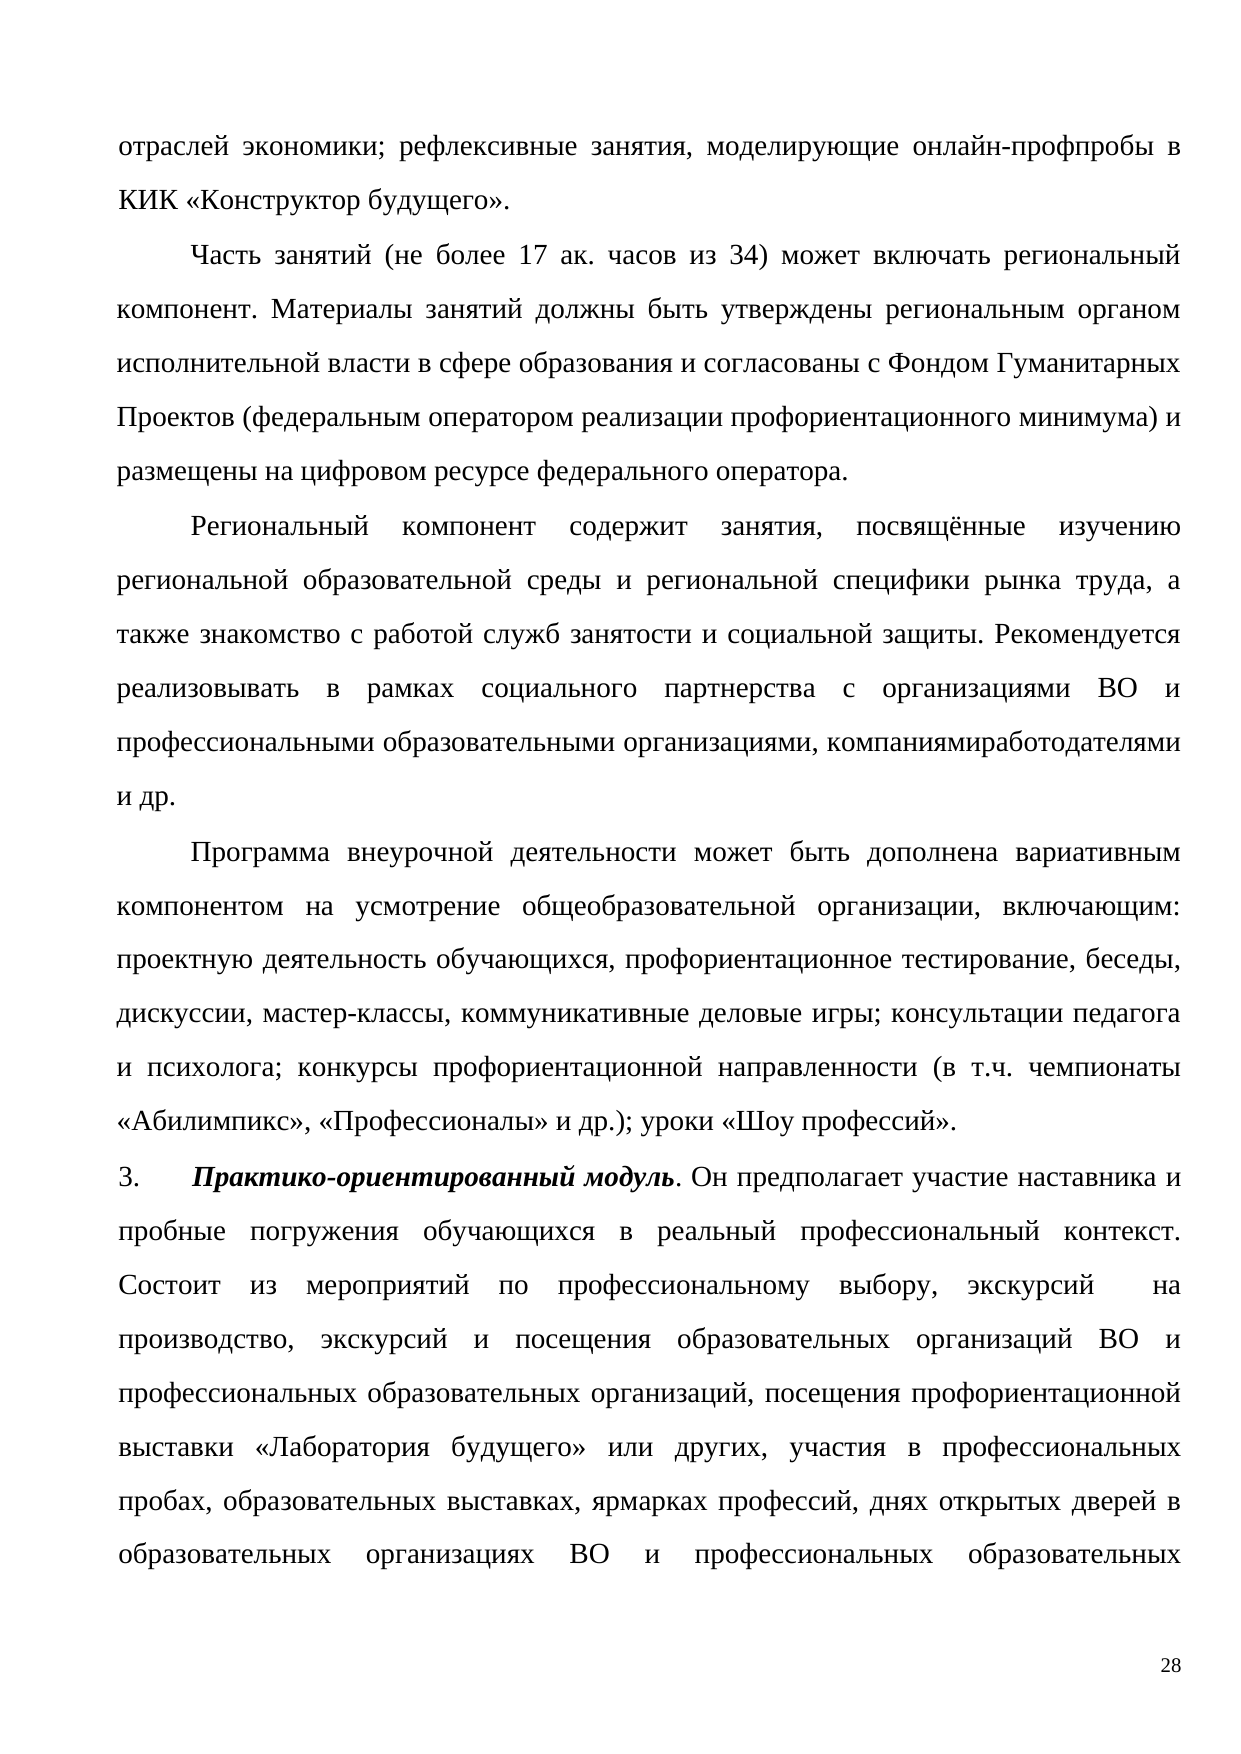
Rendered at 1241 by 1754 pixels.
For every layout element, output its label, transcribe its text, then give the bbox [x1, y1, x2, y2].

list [118, 1159, 1182, 1570]
text Региональный компонент содержит занятия, посвящённые изучению региональной образовательной среды и региональной специфики рынка труда, а также знакомство с работой служб занятости и социальной защиты. Рекомендуется реализовывать в рамках социального партнерства с организациями ВО и профессиональными образовательными организациями, компаниямиработодателями и др. [116, 508, 1182, 812]
text Часть занятий (не более 17 ак. часов из 34) может включать региональный компонент. Материалы занятий должны быть утверждены региональным органом исполнительной власти в сфере образования и согласованы с Фондом Гуманитарных Проектов (федеральным оператором реализации профориентационного минимума) и размещены на цифровом ресурсе федерального оператора. [116, 237, 1182, 487]
text Программа внеурочной деятельности может быть дополнена вариативным компонентом на усмотрение общеобразовательной организации, включающим: проектную деятельность обучающихся, профориентационное тестирование, беседы, дискуссии, мастер-классы, коммуникативные деловые игры; консультации педагога и психолога; конкурсы профориентационной направленности (в т.ч. чемпионаты «Абилимпикс», «Профессионалы» и др.); уроки «Шоу профессий». [116, 834, 1182, 1137]
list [118, 128, 1182, 215]
